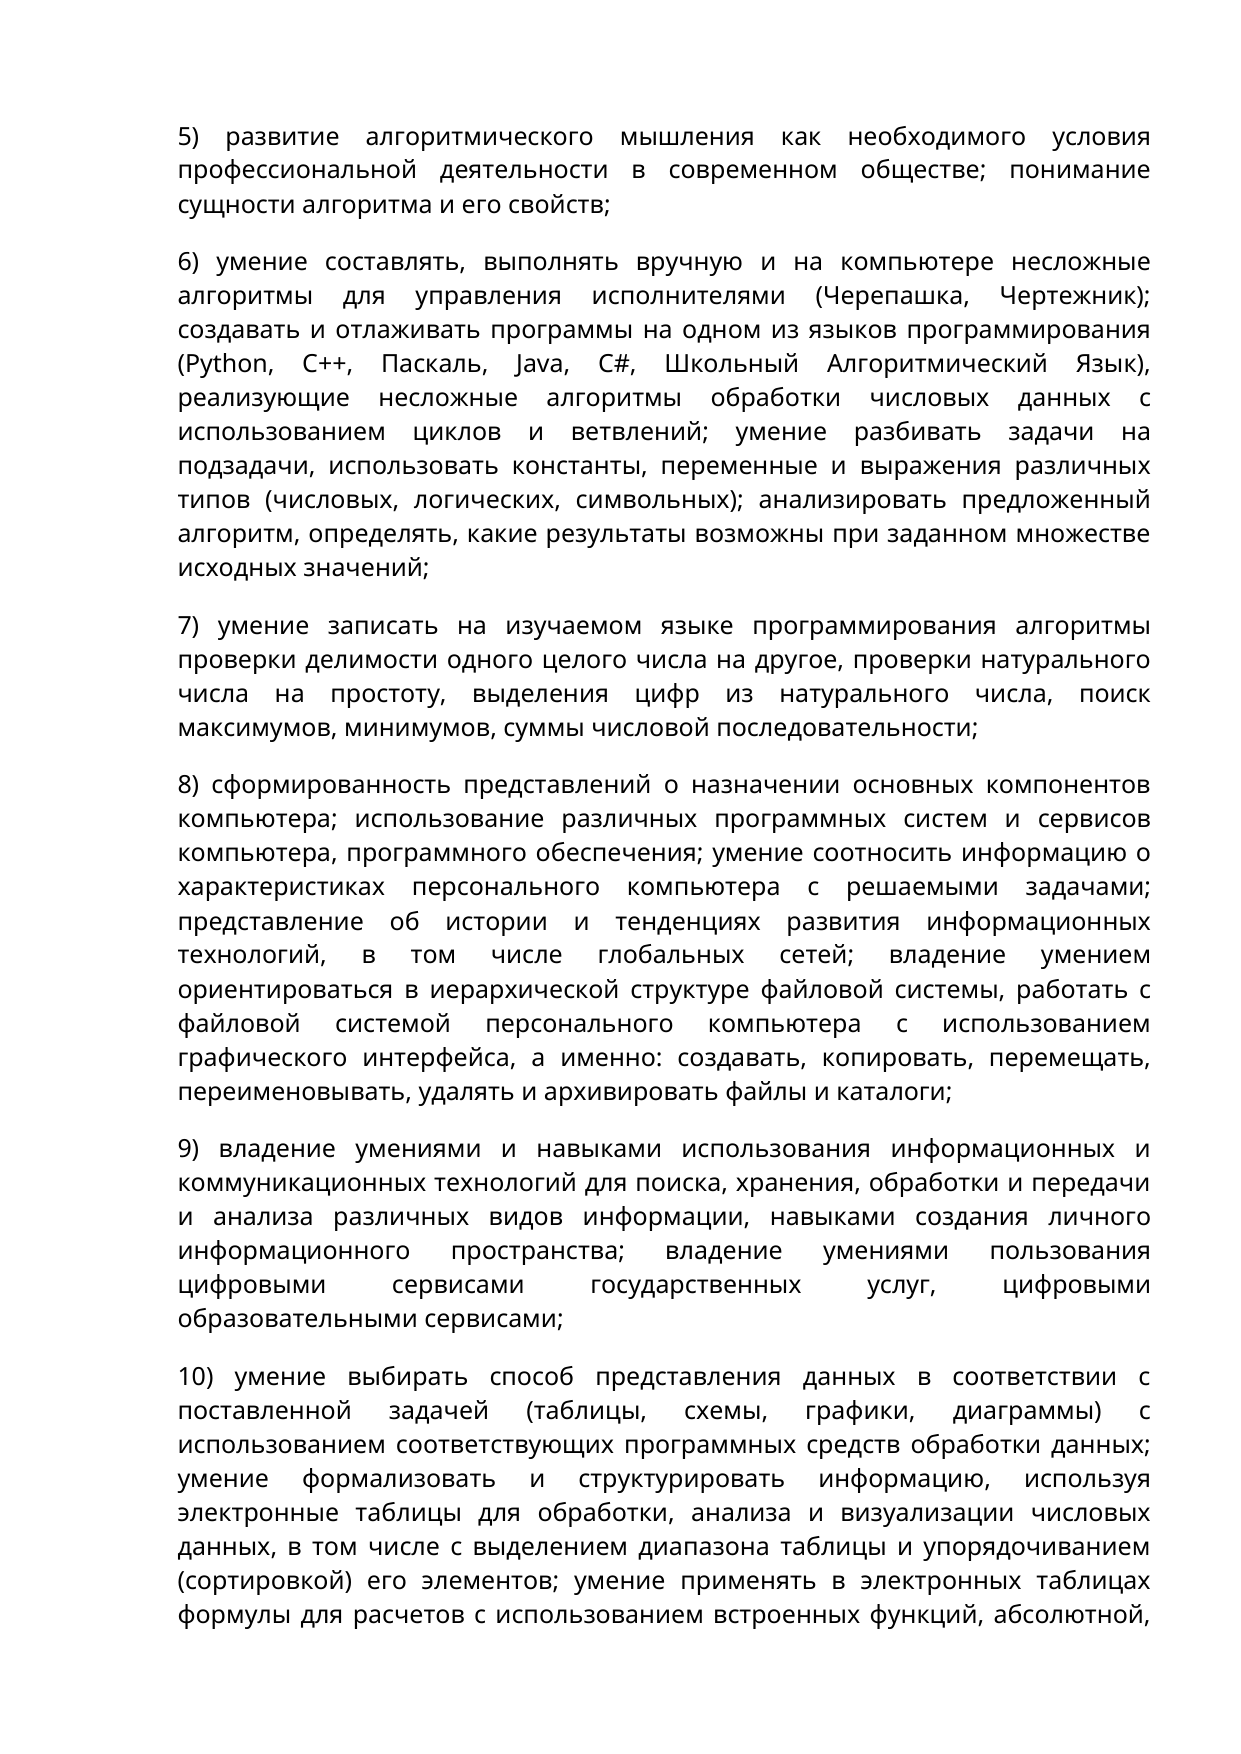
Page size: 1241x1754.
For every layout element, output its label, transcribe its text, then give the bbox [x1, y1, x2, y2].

text 9) владение умениями и навыками использования информационных и коммуникационных технологий для поиска, хранения, обработки и передачи и анализа различных видов информации, навыками создания личного информационного пространства; владение умениями пользования цифровыми сервисами государственных услуг, цифровыми образовательными сервисами; [177, 1131, 1152, 1335]
text 8) сформированность представлений о назначении основных компонентов компьютера; использование различных программных систем и сервисов компьютера, программного обеспечения; умение соотносить информацию о характеристиках персонального компьютера с решаемыми задачами; представление об истории и тенденциях развития информационных технологий, в том числе глобальных сетей; владение умением ориентироваться в иерархической структуре файловой системы, работать с файловой системой персонального компьютера с использованием графического интерфейса, а именно: создавать, копировать, перемещать, переименовывать, удалять и архивировать файлы и каталоги; [177, 767, 1152, 1107]
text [177, 1358, 1152, 1631]
text 7) умение записать на изучаемом языке программирования алгоритмы проверки делимости одного целого числа на другое, проверки натурального числа на простоту, выделения цифр из натурального числа, поиск максимумов, минимумов, суммы числовой последовательности; [177, 607, 1152, 744]
text 5) развитие алгоритмического мышления как необходимого условия профессиональной деятельности в современном обществе; понимание сущности алгоритма и его свойств; [177, 118, 1152, 220]
text 6) умение составлять, выполнять вручную и на компьютере несложные алгоритмы для управления исполнителями (Черепашка, Чертежник); создавать и отлаживать программы на одном из языков программирования (Python, C++, Паскаль, Java, C#, Школьный Алгоритмический Язык), реализующие несложные алгоритмы обработки числовых данных с использованием циклов и ветвлений; умение разбивать задачи на подзадачи, использовать константы, переменные и выражения различных типов (числовых, логических, символьных); анализировать предложенный алгоритм, определять, какие результаты возможны при заданном множестве исходных значений; [177, 243, 1152, 584]
